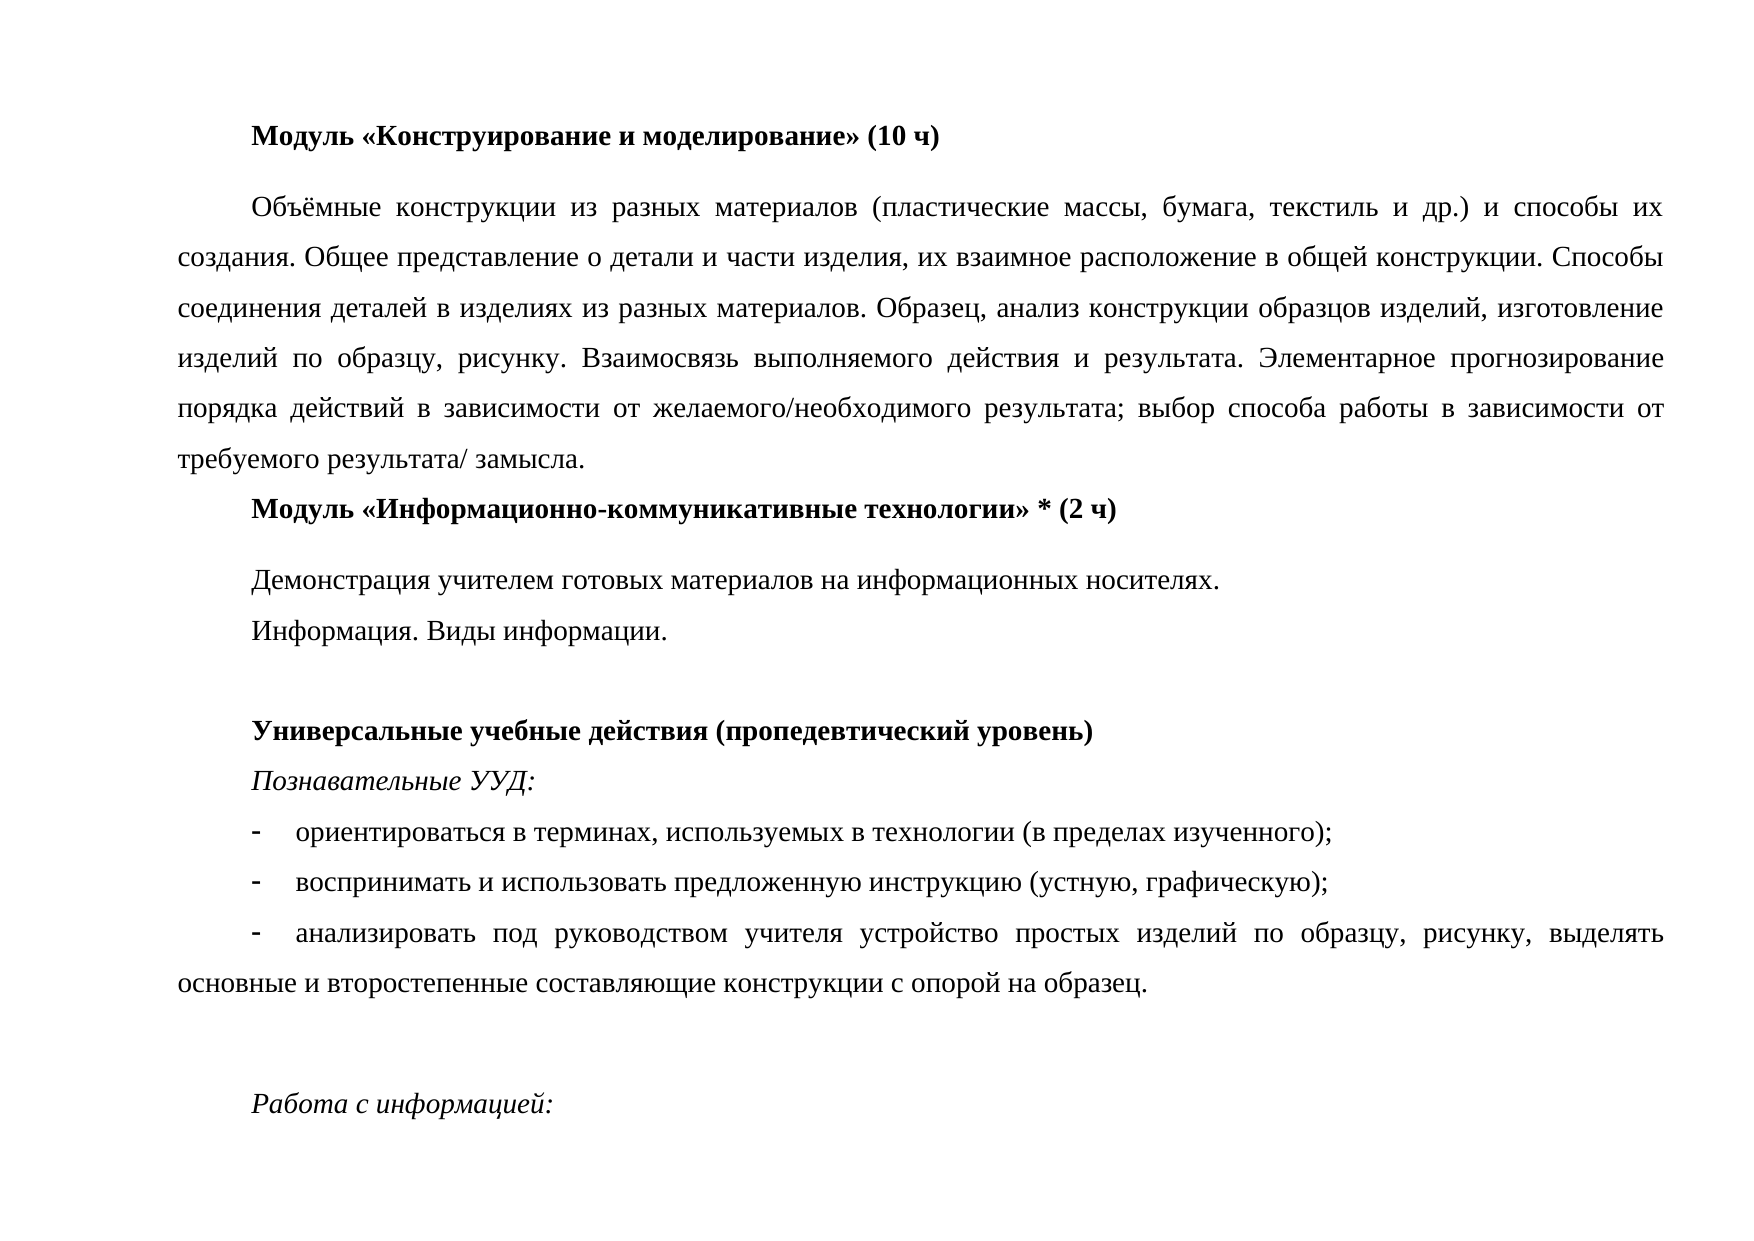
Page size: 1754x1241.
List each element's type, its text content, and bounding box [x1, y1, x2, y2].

text Демонстрация учителем готовых материалов на информационных носителях. [177, 562, 1665, 596]
text Объёмные конструкции из разных материалов (пластические массы, бумага, текстиль и др.) и способы их создания. Общее представление о детали и части изделия, их взаимное расположение в общей конструкции. Способы соединения деталей в изделиях из разных материалов. Образец, анализ конструкции образцов изделий, изготовление изделий по образцу, рисунку. Взаимосвязь выполняемого действия и результата. Элементарное прогнозирование порядка действий в зависимости от желаемого/необходимого результата; выбор способа работы в зависимости от требуемого результата/ замысла. [177, 189, 1665, 474]
list анализировать под руководством учителя устройство простых изделий по образцу, рисунку, выделять основные и второстепенные составляющие конструкции с опорой на образец. [177, 915, 1665, 999]
list Модуль «Конструирование и моделирование» (10 ч) [177, 118, 1665, 152]
list воспринимать и использовать предложенную инструкцию (устную, графическую); [177, 864, 1665, 898]
text Универсальные учебные действия (пропедевтический уровень) [177, 713, 1665, 747]
list ориентироваться в терминах, используемых в технологии (в пределах изученного); [177, 814, 1665, 847]
list Модуль «Информационно-коммуникативные технологии» * (2 ч) [177, 491, 1665, 525]
text Работа с информацией: [177, 1087, 1665, 1120]
text Познавательные УУД: [177, 763, 1665, 797]
text Информация. Виды информации. [177, 613, 1665, 646]
